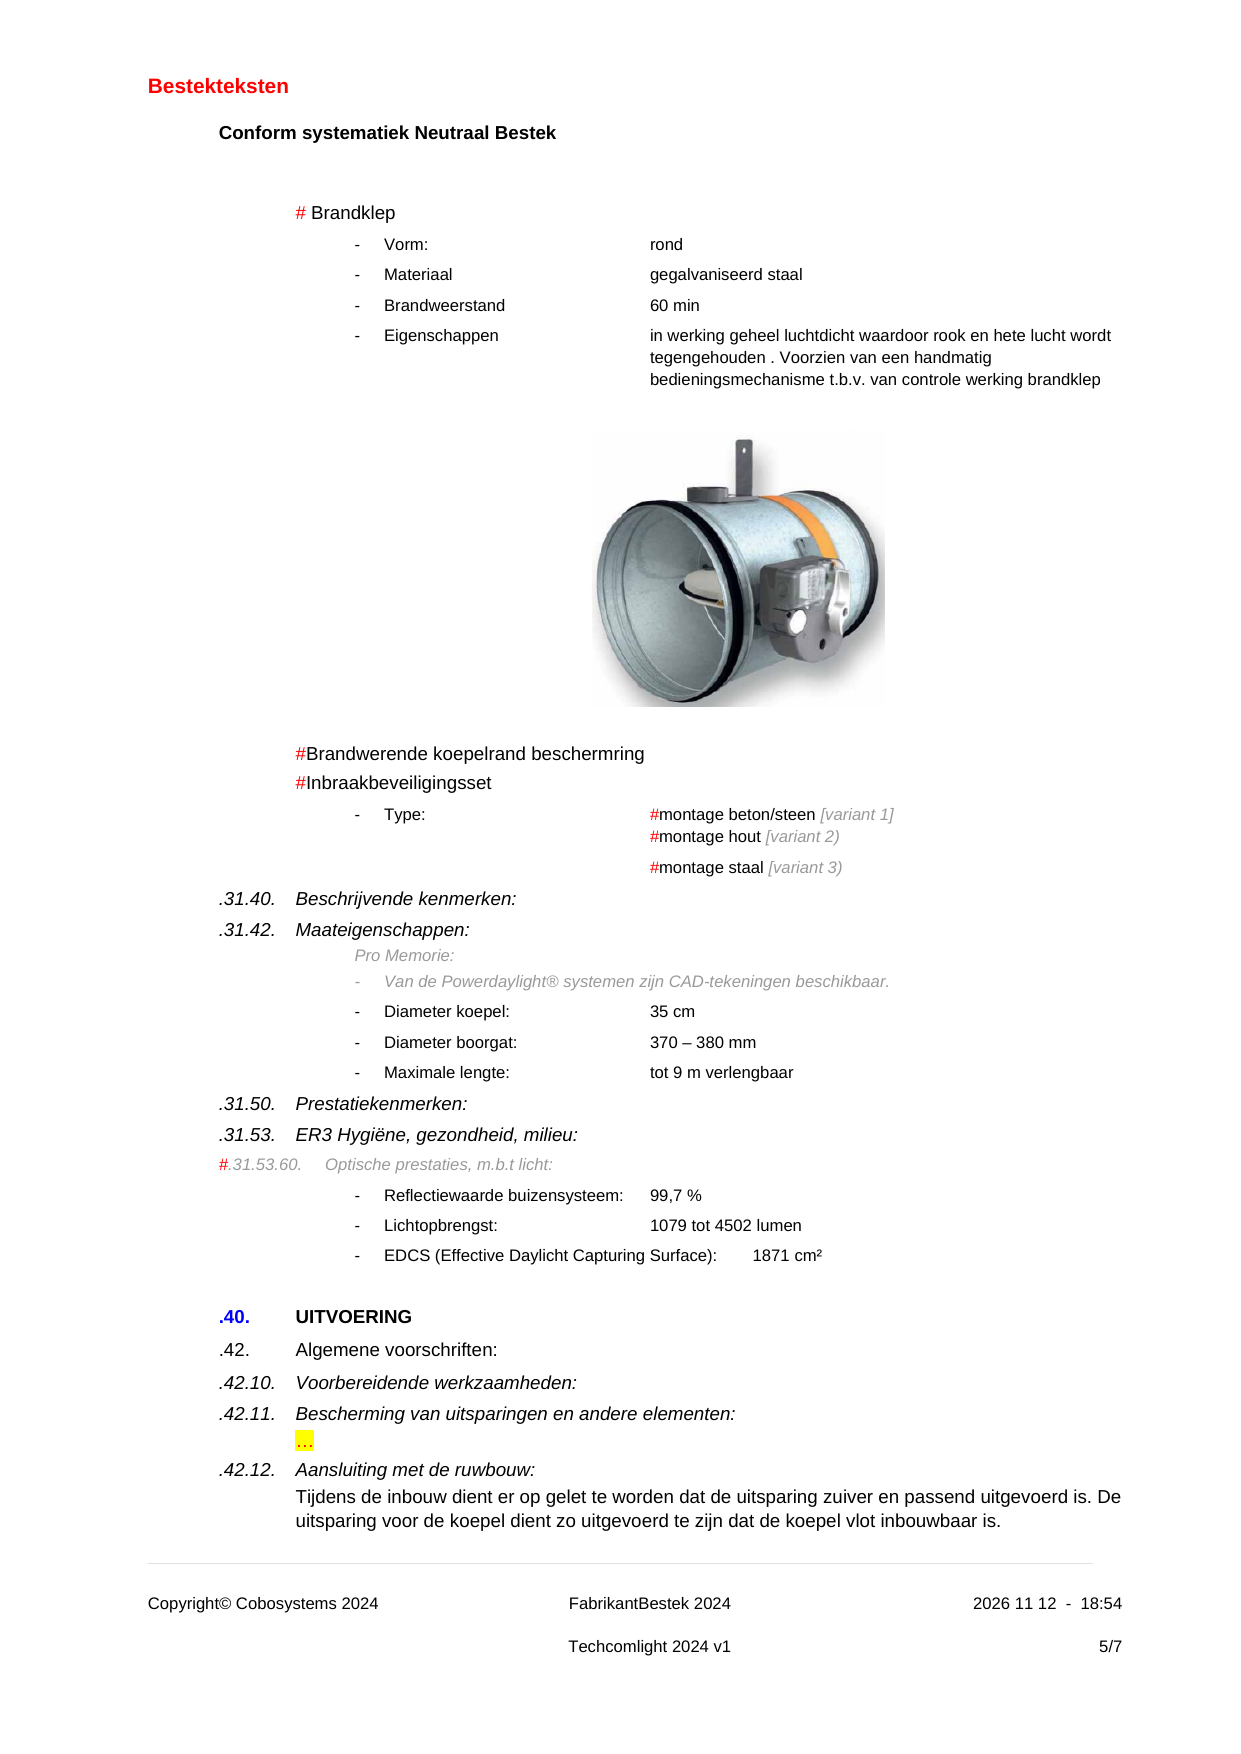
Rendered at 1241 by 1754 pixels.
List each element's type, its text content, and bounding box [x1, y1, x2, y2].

subtitle #.31.53.60. Optische prestaties, m.b.t licht: [218, 1155, 1122, 1174]
text - Brandweerstand 60 min [354, 295, 1122, 314]
text - Materiaal gegalvaniseerd staal [354, 265, 1122, 284]
subtitle .31.50. Prestatiekenmerken: [218, 1093, 1122, 1115]
text - Vorm: rond [354, 235, 1122, 254]
subtitle .40. UITVOERING [218, 1305, 1122, 1327]
text - Maximale lengte: tot 9 m verlengbaar [354, 1063, 1122, 1082]
text Tijdens de inbouw dient er op gelet te worden dat de uitsparing zuiver en passend uitgevoerd is. De uitsparing voor de koepel dient zo uitgevoerd te zijn dat de koepel vlot inbouwbaar is. [295, 1485, 1122, 1532]
text - EDCS (Effective Daylicht Capturing Surface): 1871 cm² [354, 1246, 1122, 1265]
subtitle .42.12. Aansluiting met de ruwbouw: [218, 1458, 1122, 1480]
text - Type: #montage beton/steen [variant 1] #montage hout [variant 2) [354, 805, 1122, 846]
text - Eigenschappen in werking geheel luchtdicht waardoor rook en hete lucht wordt tegengehouden . Voorzien van een handmatig bedieningsmechanisme t.b.v. van controle werking brandklep [354, 326, 1122, 389]
text - Van de Powerdaylight® systemen zijn CAD-tekeningen beschikbaar. [354, 972, 1122, 991]
subtitle .31.42. Maateigenschappen: [218, 919, 1122, 940]
text Pro Memorie: [354, 946, 1122, 965]
text #Inbraakbeveiligingsset [295, 772, 1122, 794]
text - Diameter koepel: 35 cm [354, 1002, 1122, 1021]
subtitle .42.10. Voorbereidende werkzaamheden: [218, 1372, 1122, 1393]
subtitle .31.53. ER3 Hygiëne, gezondheid, milieu: [218, 1124, 1122, 1146]
text # Brandklep [295, 202, 1122, 223]
picture [591, 430, 885, 707]
text #Brandwerende koepelrand beschermring [295, 743, 1122, 765]
text - Diameter boorgat: 370 – 380 mm [354, 1032, 1122, 1052]
subtitle .31.40. Beschrijvende kenmerken: [218, 888, 1122, 909]
subtitle .42.11. Bescherming van uitsparingen en andere elementen: [218, 1403, 1122, 1424]
text … [295, 1429, 1122, 1451]
text - Reflectiewaarde buizensysteem: 99,7 % [354, 1186, 1122, 1205]
text #montage staal [variant 3) [354, 857, 1122, 877]
text - Lichtopbrengst: 1079 tot 4502 lumen [354, 1216, 1122, 1235]
subtitle .42. Algemene voorschriften: [218, 1338, 1122, 1360]
